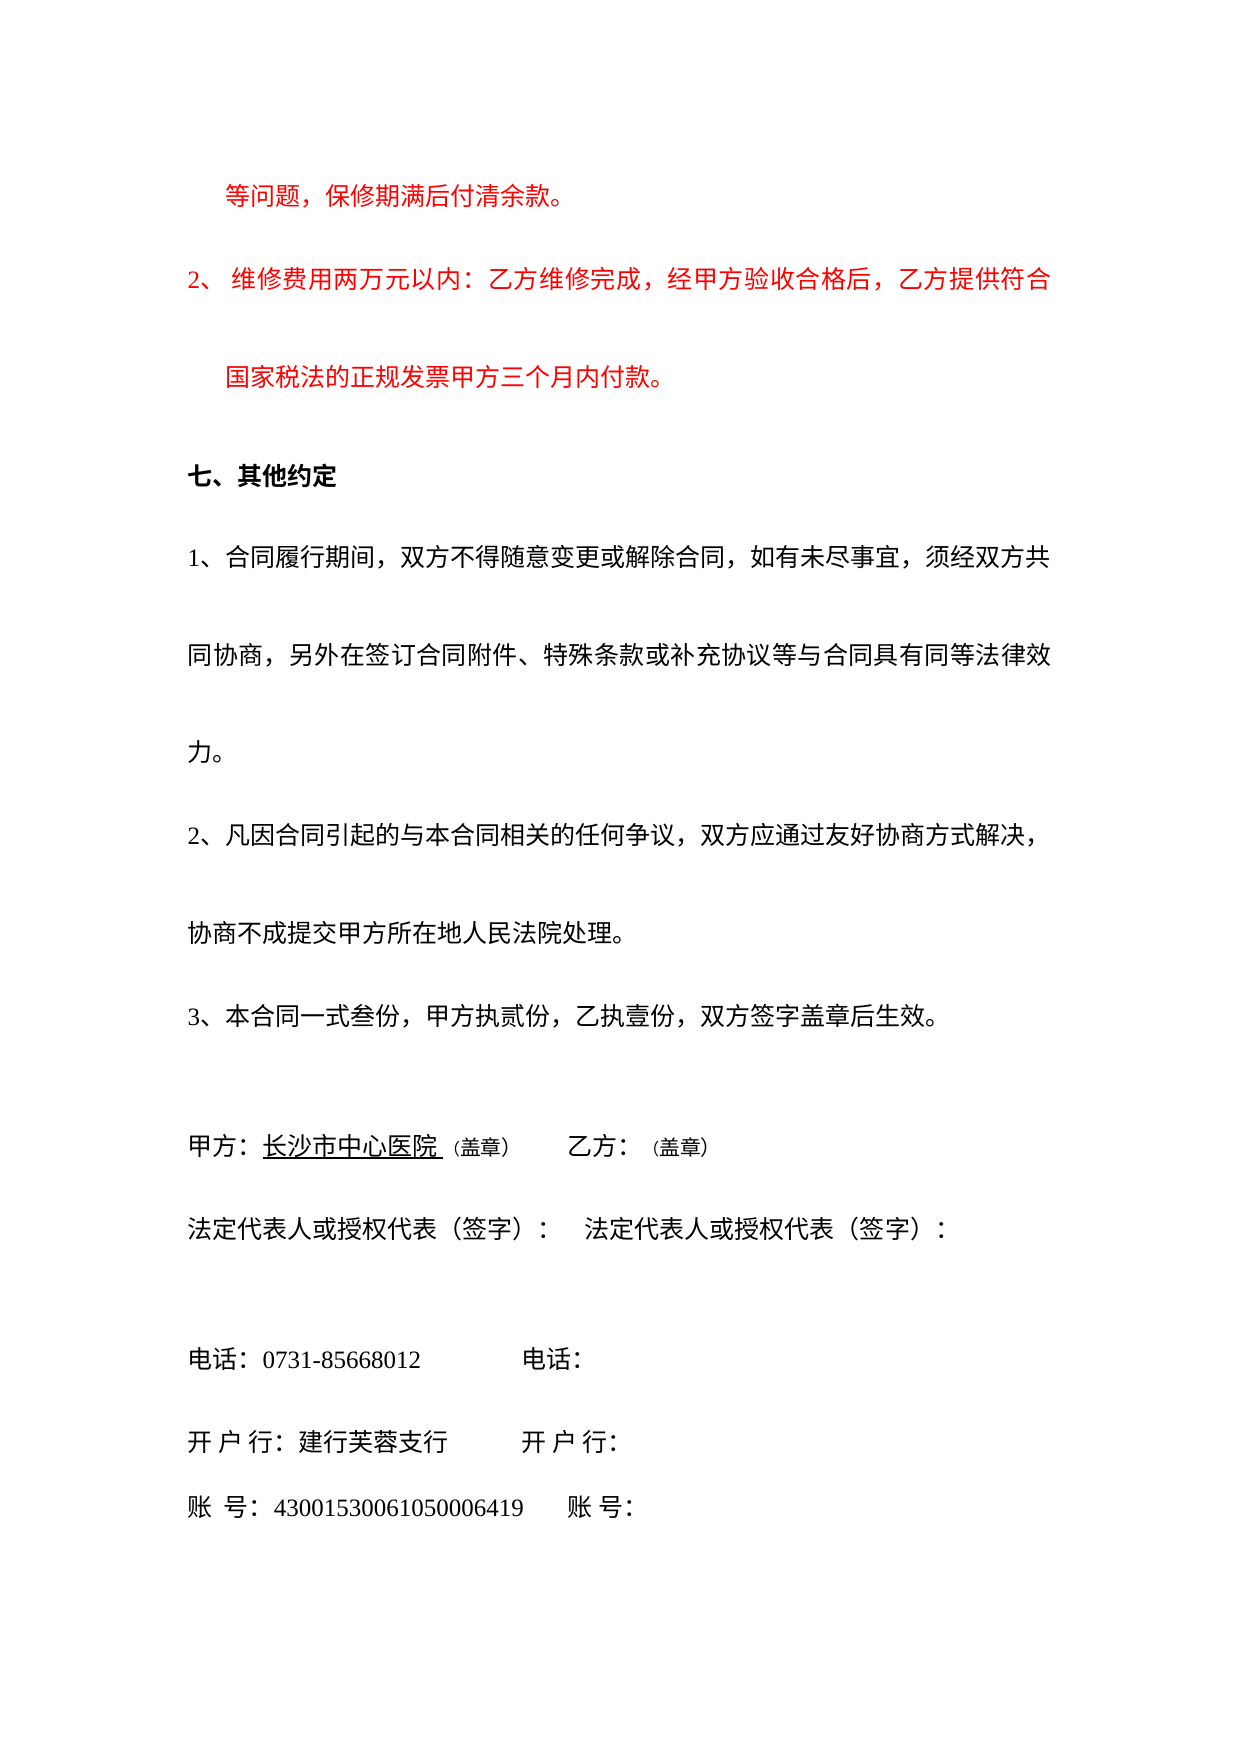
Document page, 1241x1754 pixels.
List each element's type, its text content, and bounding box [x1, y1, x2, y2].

text 电话：0731-85668012 电话： [187, 1423, 1053, 1488]
list 其他约定 [187, 539, 1053, 604]
list 维修费用两万元以内：乙方维修完成，经甲方验收合格后，乙方提供符合国家税法的正规发票甲方三个月内付款。 [187, 343, 1053, 505]
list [187, 162, 1053, 324]
text 开 户 行：建行芙蓉支行 开 户 行： [187, 1506, 1053, 1571]
list 凡因合同引起的与本合同相关的任何争议，双方应通过友好协商方式解决，协商不成提交甲方所在地人民法院处理。 [187, 899, 1053, 1061]
list 本合同一式叁份，甲方执贰份，乙执壹份，双方签字盖章后生效。 [187, 1079, 1053, 1144]
text 法定代表人或授权代表（签字）： 法定代表人或授权代表（签字）： [187, 1293, 1053, 1358]
text 甲方：长沙市中心医院 （盖章） 乙方：（盖章） [187, 1209, 1053, 1274]
list 合同履行期间，双方不得随意变更或解除合同，如有未尽事宜，须经双方共同协商，另外在签订合同附件、特殊条款或补充协议等与合同具有同等法律效力。 [187, 621, 1053, 881]
